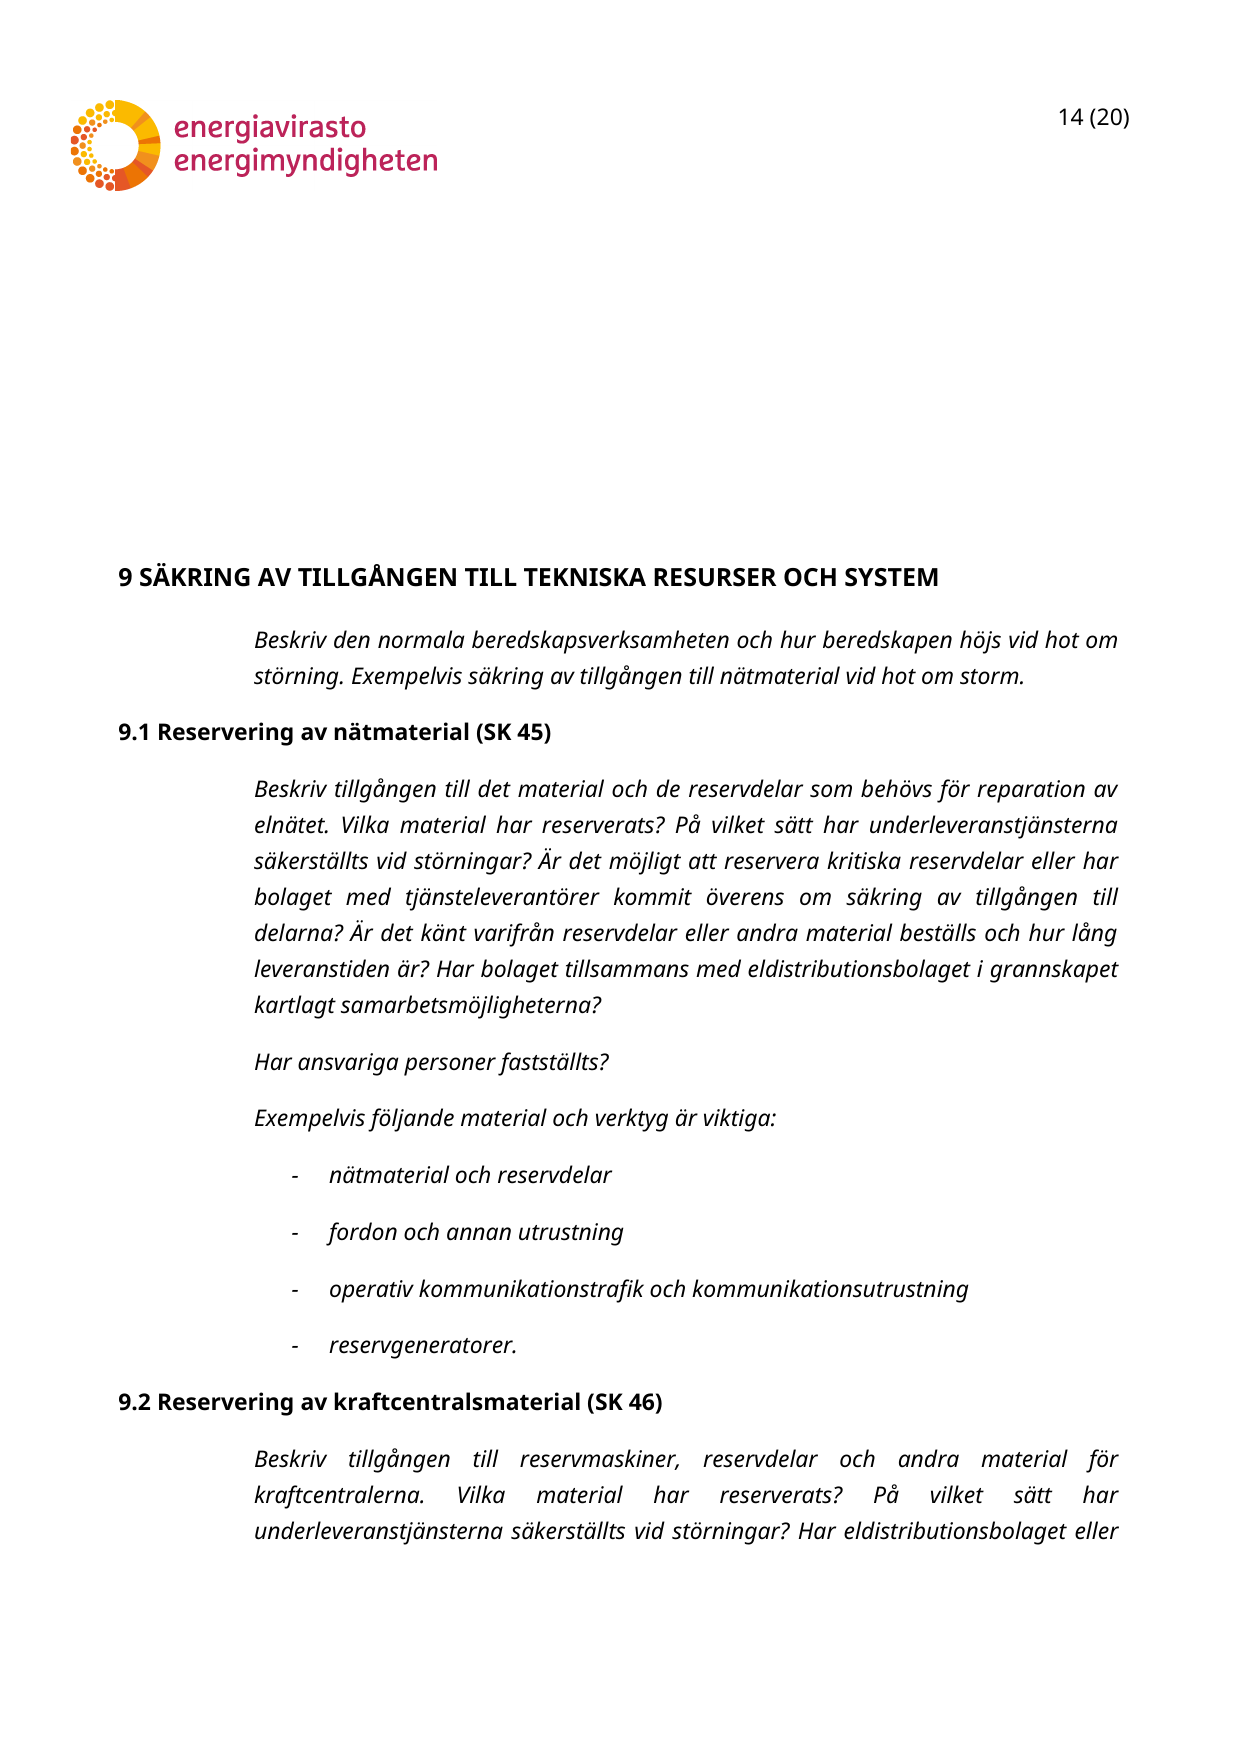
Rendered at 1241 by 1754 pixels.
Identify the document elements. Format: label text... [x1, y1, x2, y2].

picture [70, 100, 437, 191]
text Beskriv tillgången till reservmaskiner, reservdelar och andra material för kraftcentralerna. Vilka material har reserverats? På vilket sätt har underleveranstjänsterna säkerställts vid störningar? Har eldistributionsbolaget eller tjänsteleverantörerna möjlighet att reservera kritiska reservdelar eller andra material för störningar? Samarbetsmöjligheterna med eldistributionsbolaget i grannskapet? [254, 1443, 1122, 1546]
text Exempelvis följande material och verktyg är viktiga: [254, 1102, 1122, 1133]
list reservgeneratorer. [291, 1329, 1122, 1361]
text Beskriv tillgången till det material och de reservdelar som behövs för reparation av elnätet. Vilka material har reserverats? På vilket sätt har underleveranstjänsterna säkerställts vid störningar? Är det möjligt att reservera kritiska reservdelar eller har bolaget med tjänsteleverantörer kommit överens om säkring av tillgången till delarna? Är det känt varifrån reservdelar eller andra material beställs och hur lång leveranstiden är? Har bolaget tillsammans med eldistributionsbolaget i grannskapet kartlagt samarbetsmöjligheterna? [254, 773, 1122, 1020]
subtitle Reservering av nätmaterial (SK 45) [118, 716, 1122, 748]
text SÄKRING AV TILLGÅNGEN TILL TEKNISKA RESURSER OCH SYSTEM [118, 559, 1122, 593]
text Har ansvariga personer fastställts? [254, 1046, 1122, 1077]
list nätmaterial och reservdelar [291, 1159, 1122, 1190]
list fordon och annan utrustning [291, 1216, 1122, 1247]
text Beskriv den normala beredskapsverksamheten och hur beredskapen höjs vid hot om störning. Exempelvis säkring av tillgången till nätmaterial vid hot om storm. [254, 624, 1122, 691]
subtitle Reservering av kraftcentralsmaterial (SK 46) [118, 1386, 1122, 1417]
list operativ kommunikationstrafik och kommunikationsutrustning [291, 1273, 1122, 1304]
